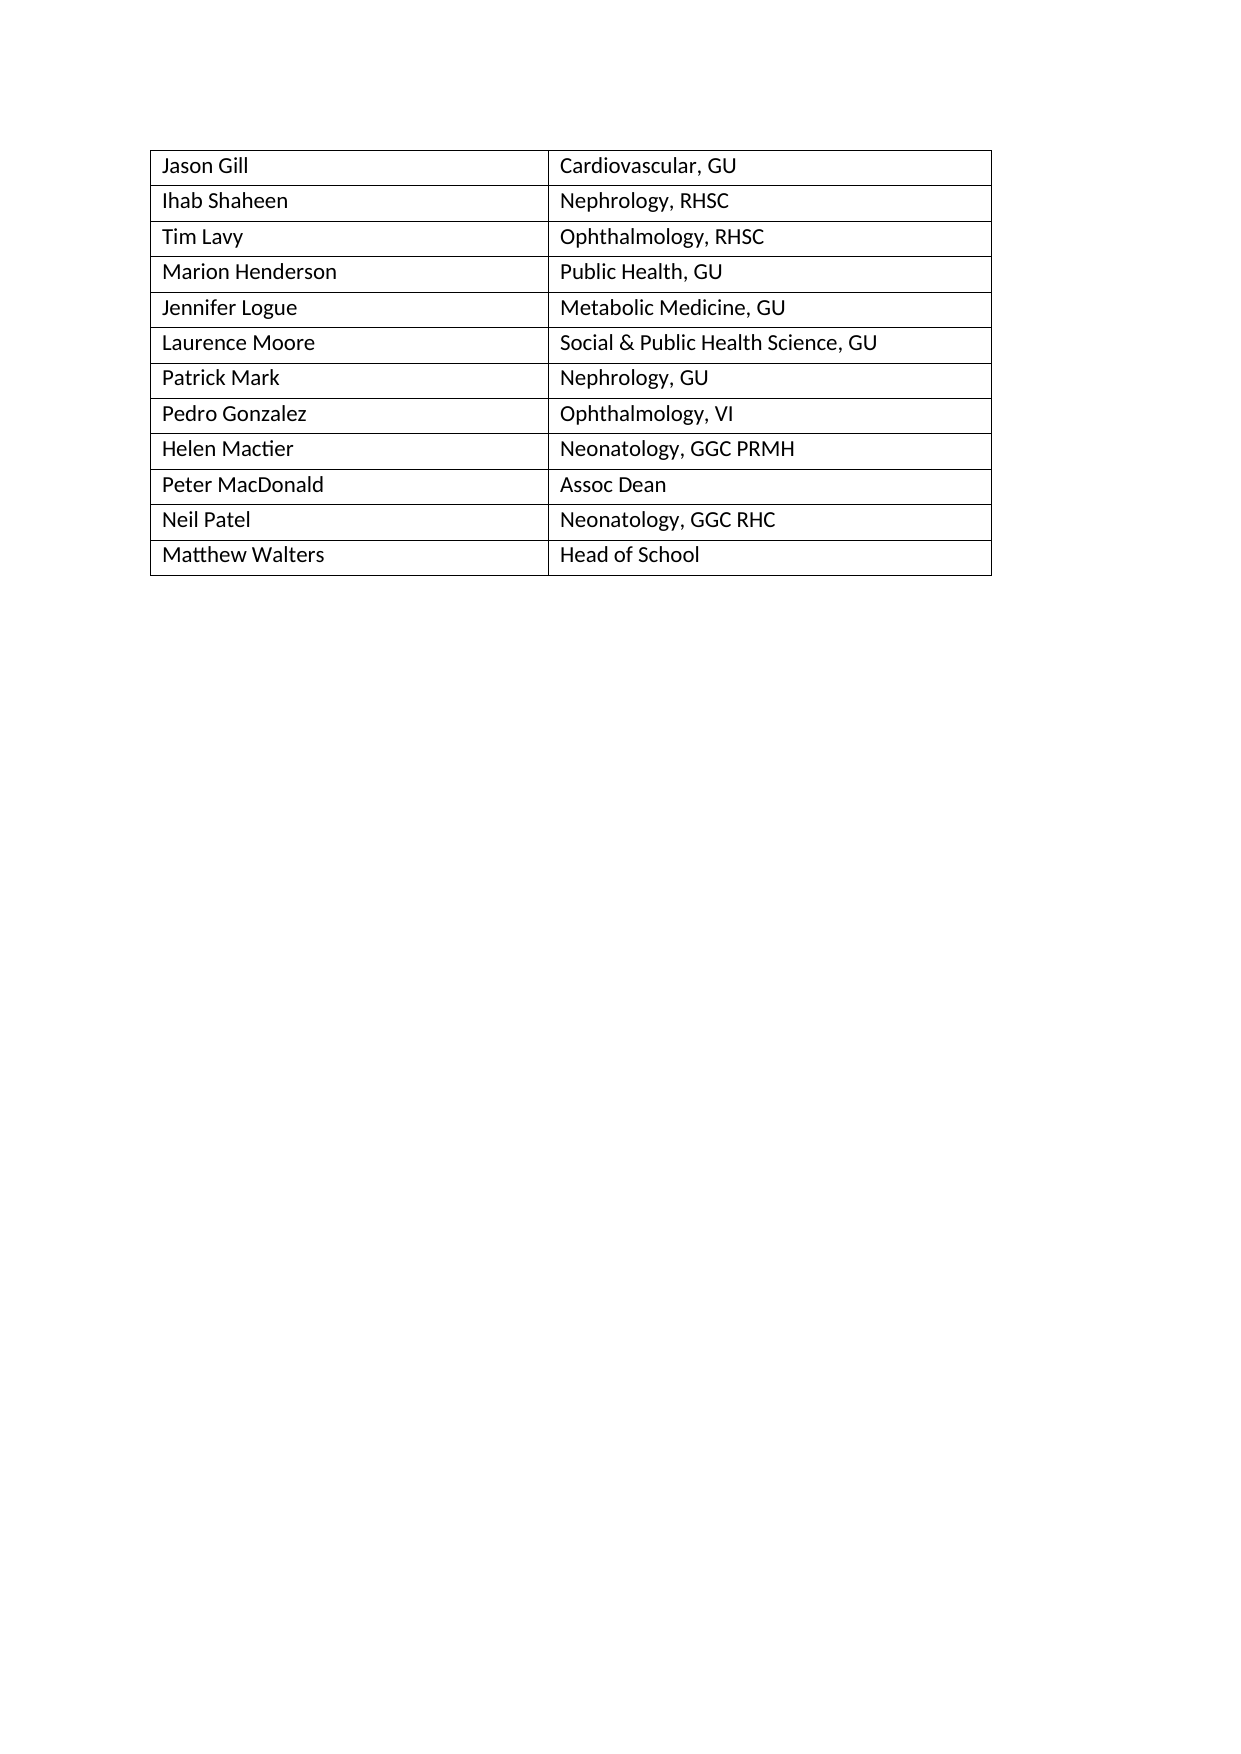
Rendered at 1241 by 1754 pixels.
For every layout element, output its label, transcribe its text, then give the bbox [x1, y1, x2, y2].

table_cell Tim Lavy [151, 222, 548, 256]
table_cell Ihab Shaheen [151, 186, 548, 221]
table_cell Neonatology, GGC RHC [549, 505, 991, 539]
table_cell Social & Public Health Science, GU [549, 328, 991, 362]
table_cell Head of School [549, 541, 991, 575]
table_cell Assoc Dean [549, 470, 991, 504]
table_cell Jason Gill [151, 151, 548, 185]
table_cell Neonatology, GGC PRMH [549, 434, 991, 469]
table_cell Ophthalmology, VI [549, 399, 991, 433]
table_cell Helen Mactier [151, 434, 548, 469]
table_cell Nephrology, GU [549, 364, 991, 398]
table_cell Cardiovascular, GU [549, 151, 991, 185]
table_cell Marion Henderson [151, 257, 548, 292]
table_cell Peter MacDonald [151, 470, 548, 504]
table_cell Metabolic Medicine, GU [549, 293, 991, 327]
table_cell Neil Patel [151, 505, 548, 539]
table_cell Ophthalmology, RHSC [549, 222, 991, 256]
table_cell Pedro Gonzalez [151, 399, 548, 433]
table_cell Public Health, GU [549, 257, 991, 292]
table_cell Laurence Moore [151, 328, 548, 362]
table_cell Matthew Walters [151, 541, 548, 575]
table_cell Nephrology, RHSC [549, 186, 991, 221]
table_cell Jennifer Logue [151, 293, 548, 327]
table_cell Patrick Mark [151, 364, 548, 398]
